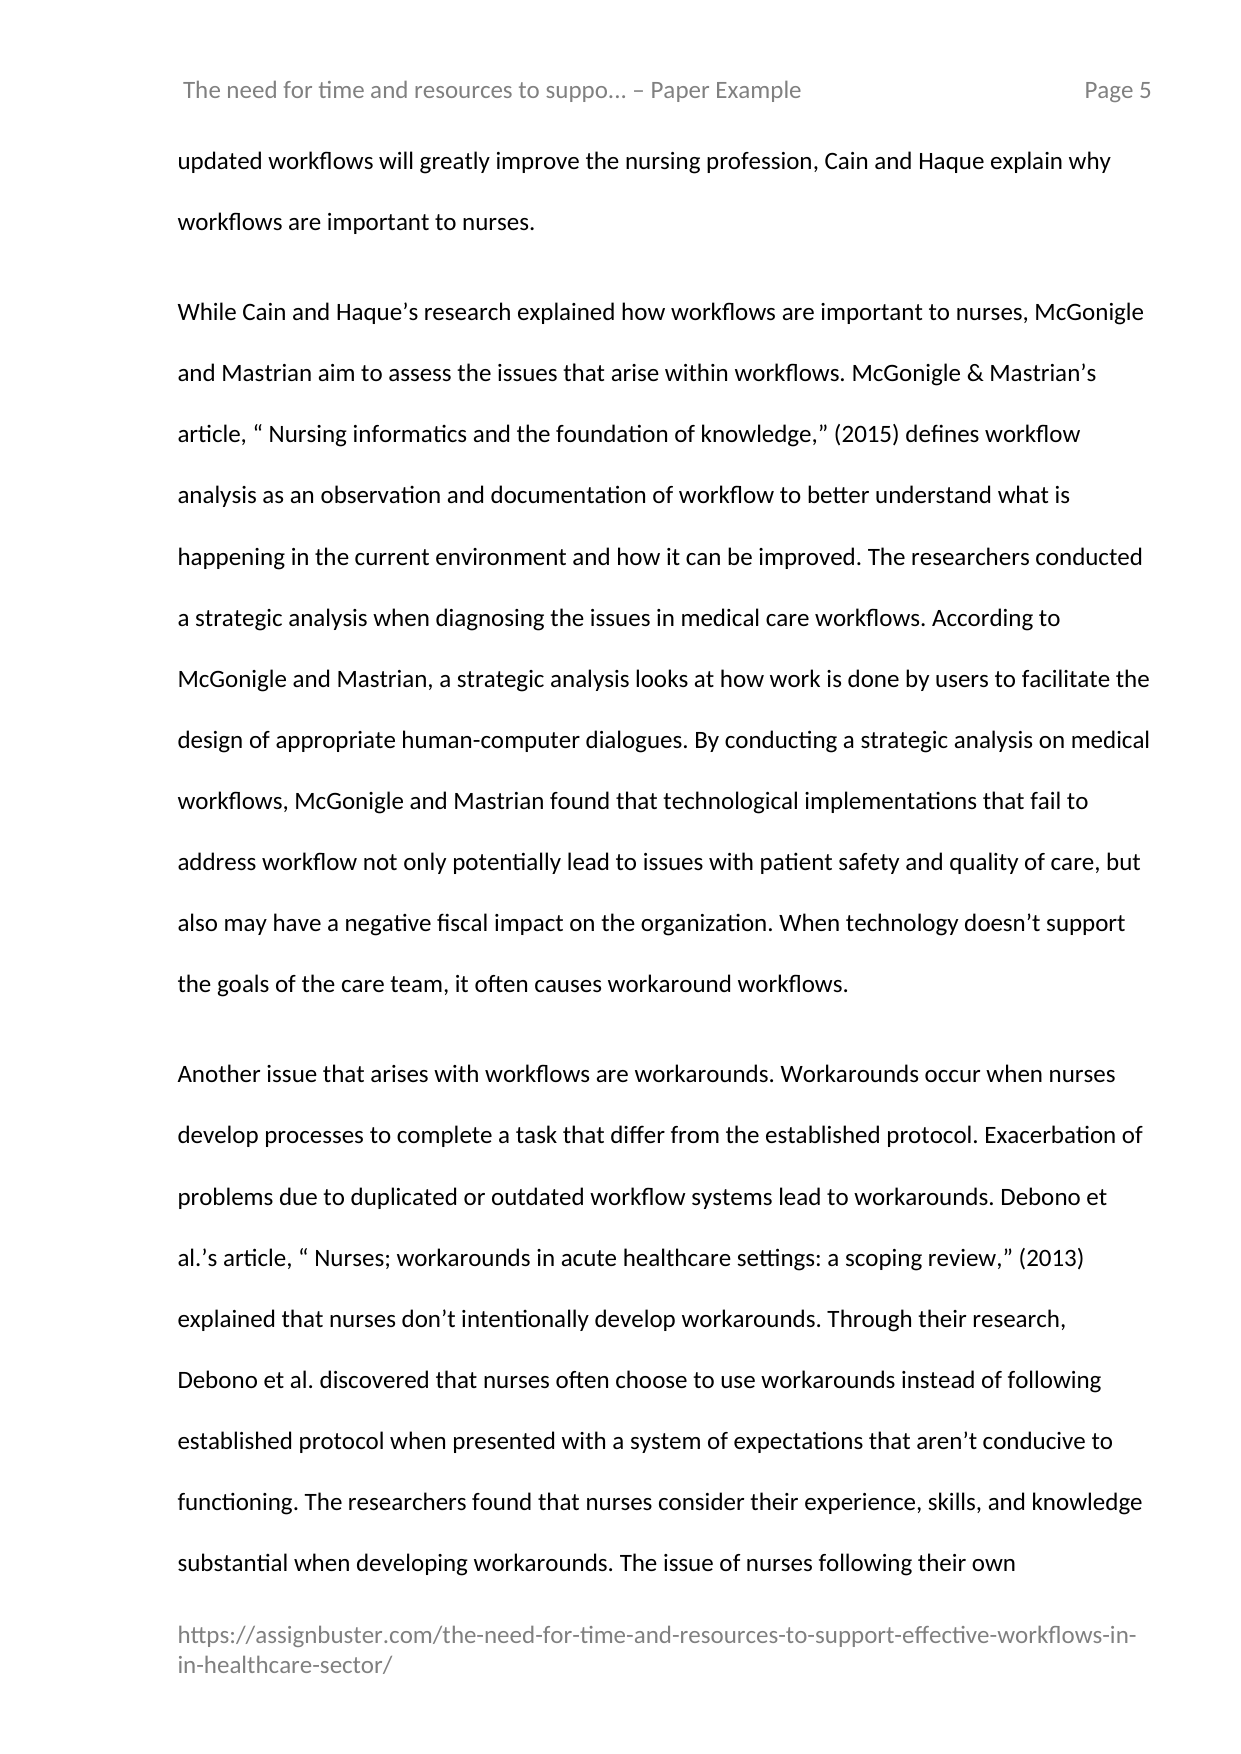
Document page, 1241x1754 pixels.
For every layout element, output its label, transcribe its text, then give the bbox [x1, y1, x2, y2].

text While Cain and Haque’s research explained how workflows are important to nurses, McGonigle and Mastrian aim to assess the issues that arise within workflows. McGonigle & Mastrian’s article, “ Nursing informatics and the foundation of knowledge,” (2015) defines workflow analysis as an observation and documentation of workflow to better understand what is happening in the current environment and how it can be improved. The researchers conducted a strategic analysis when diagnosing the issues in medical care workflows. According to McGonigle and Mastrian, a strategic analysis looks at how work is done by users to facilitate the design of appropriate human-computer dialogues. By conducting a strategic analysis on medical workflows, McGonigle and Mastrian found that technological implementations that fail to address workflow not only potentially lead to issues with patient safety and quality of care, but also may have a negative fiscal impact on the organization. When technology doesn’t support the goals of the care team, it often causes workaround workflows. [177, 297, 1152, 998]
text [177, 1058, 1152, 1577]
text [177, 145, 1152, 237]
